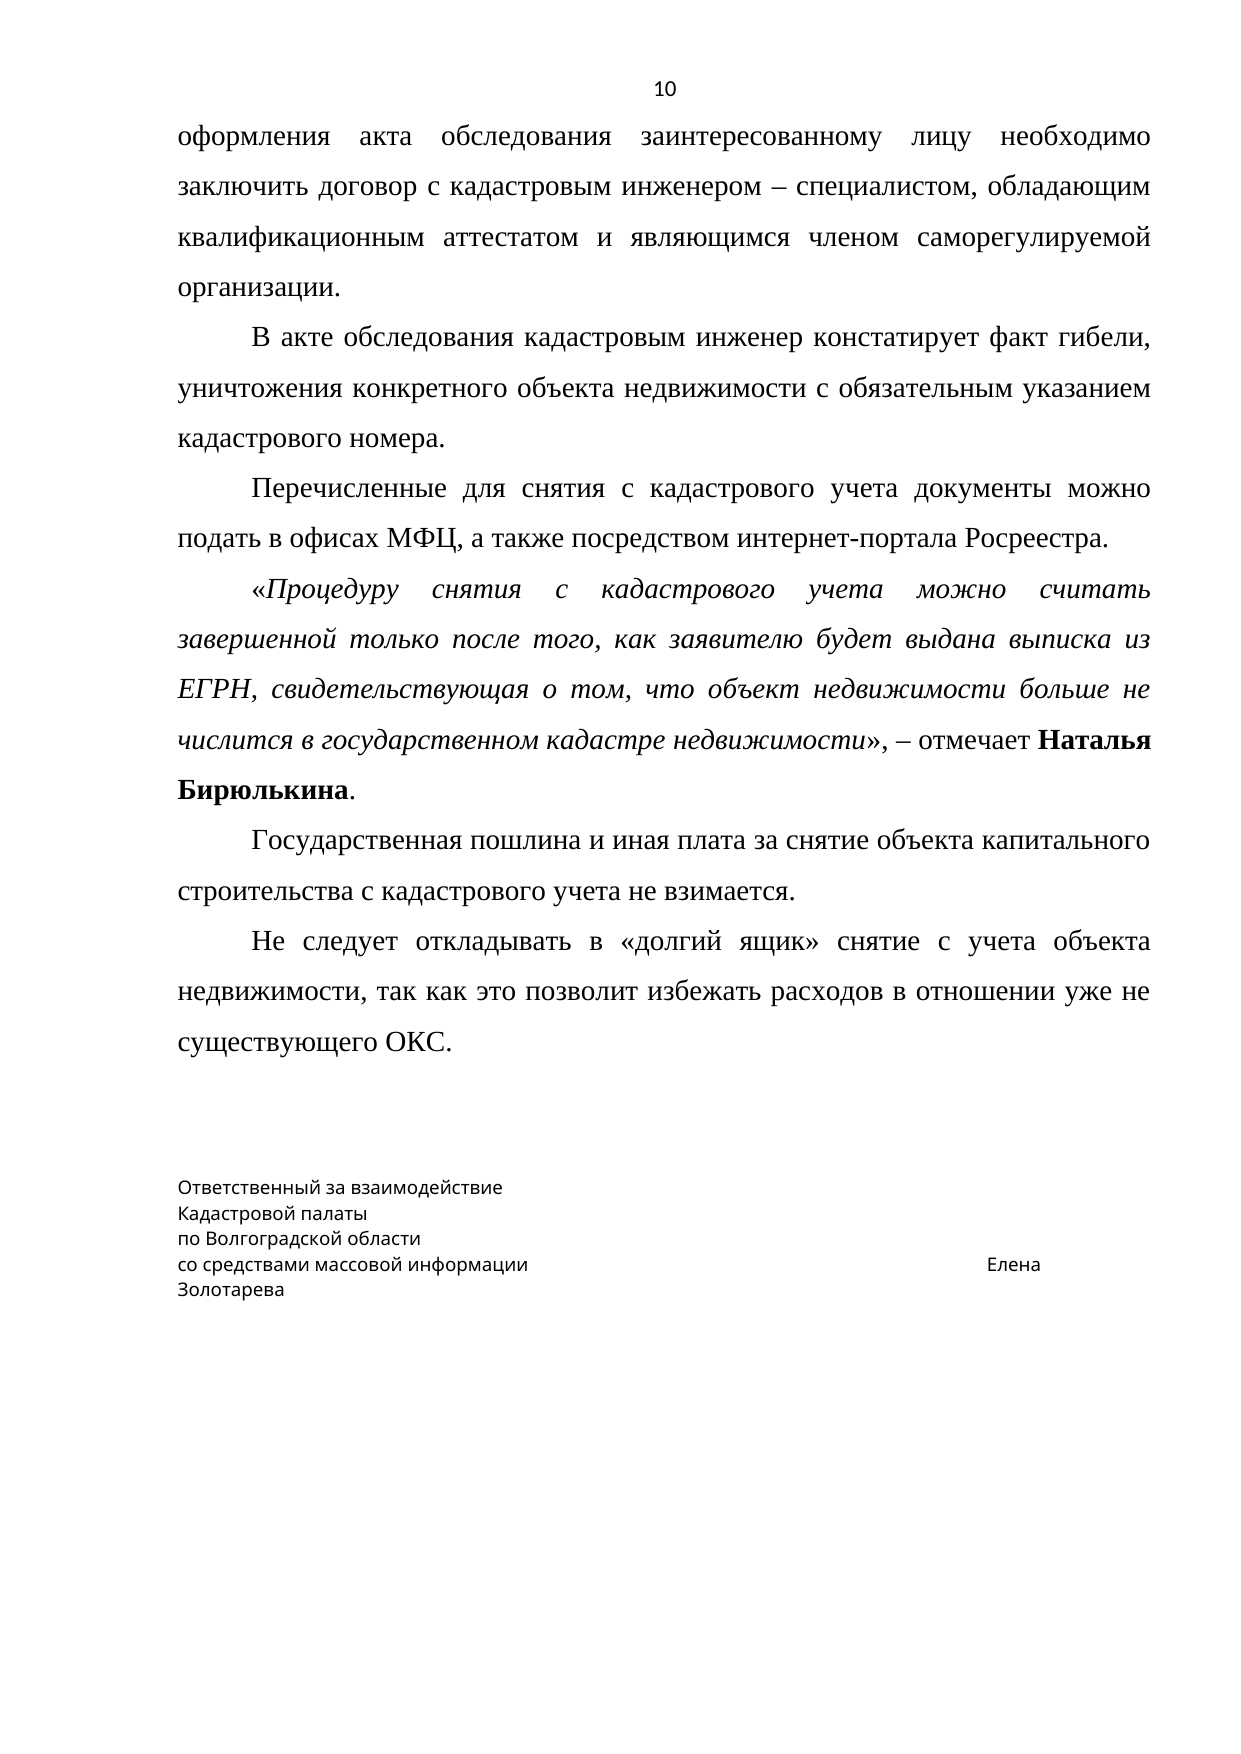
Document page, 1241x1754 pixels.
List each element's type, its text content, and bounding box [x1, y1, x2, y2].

text со средствами массовой информации Елена Золотарева [177, 1251, 1152, 1302]
text Ответственный за взаимодействие [177, 1175, 1152, 1200]
text Не следует откладывать в «долгий ящик» снятие с учета объекта недвижимости, так как это позволит избежать расходов в отношении уже не существующего ОКС. [177, 923, 1152, 1057]
text В акте обследования кадастровым инженер констатирует факт гибели, уничтожения конкретного объекта недвижимости с обязательным указанием кадастрового номера. [177, 319, 1152, 453]
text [177, 118, 1152, 303]
text Кадастровой палаты [177, 1200, 1152, 1226]
text Государственная пошлина и иная плата за снятие объекта капитального строительства с кадастрового учета не взимается. [177, 822, 1152, 906]
text Перечисленные для снятия с кадастрового учета документы можно подать в офисах МФЦ, а также посредством интернет-портала Росреестра. [177, 470, 1152, 554]
text «Процедуру снятия с кадастрового учета можно считать завершенной только после того, как заявителю будет выдана выписка из ЕГРН, свидетельствующая о том, что объект недвижимости больше не числится в государственном кадастре недвижимости», – отмечает Наталья Бирюлькина. [177, 571, 1152, 806]
text по Волгоградской области [177, 1226, 1152, 1251]
